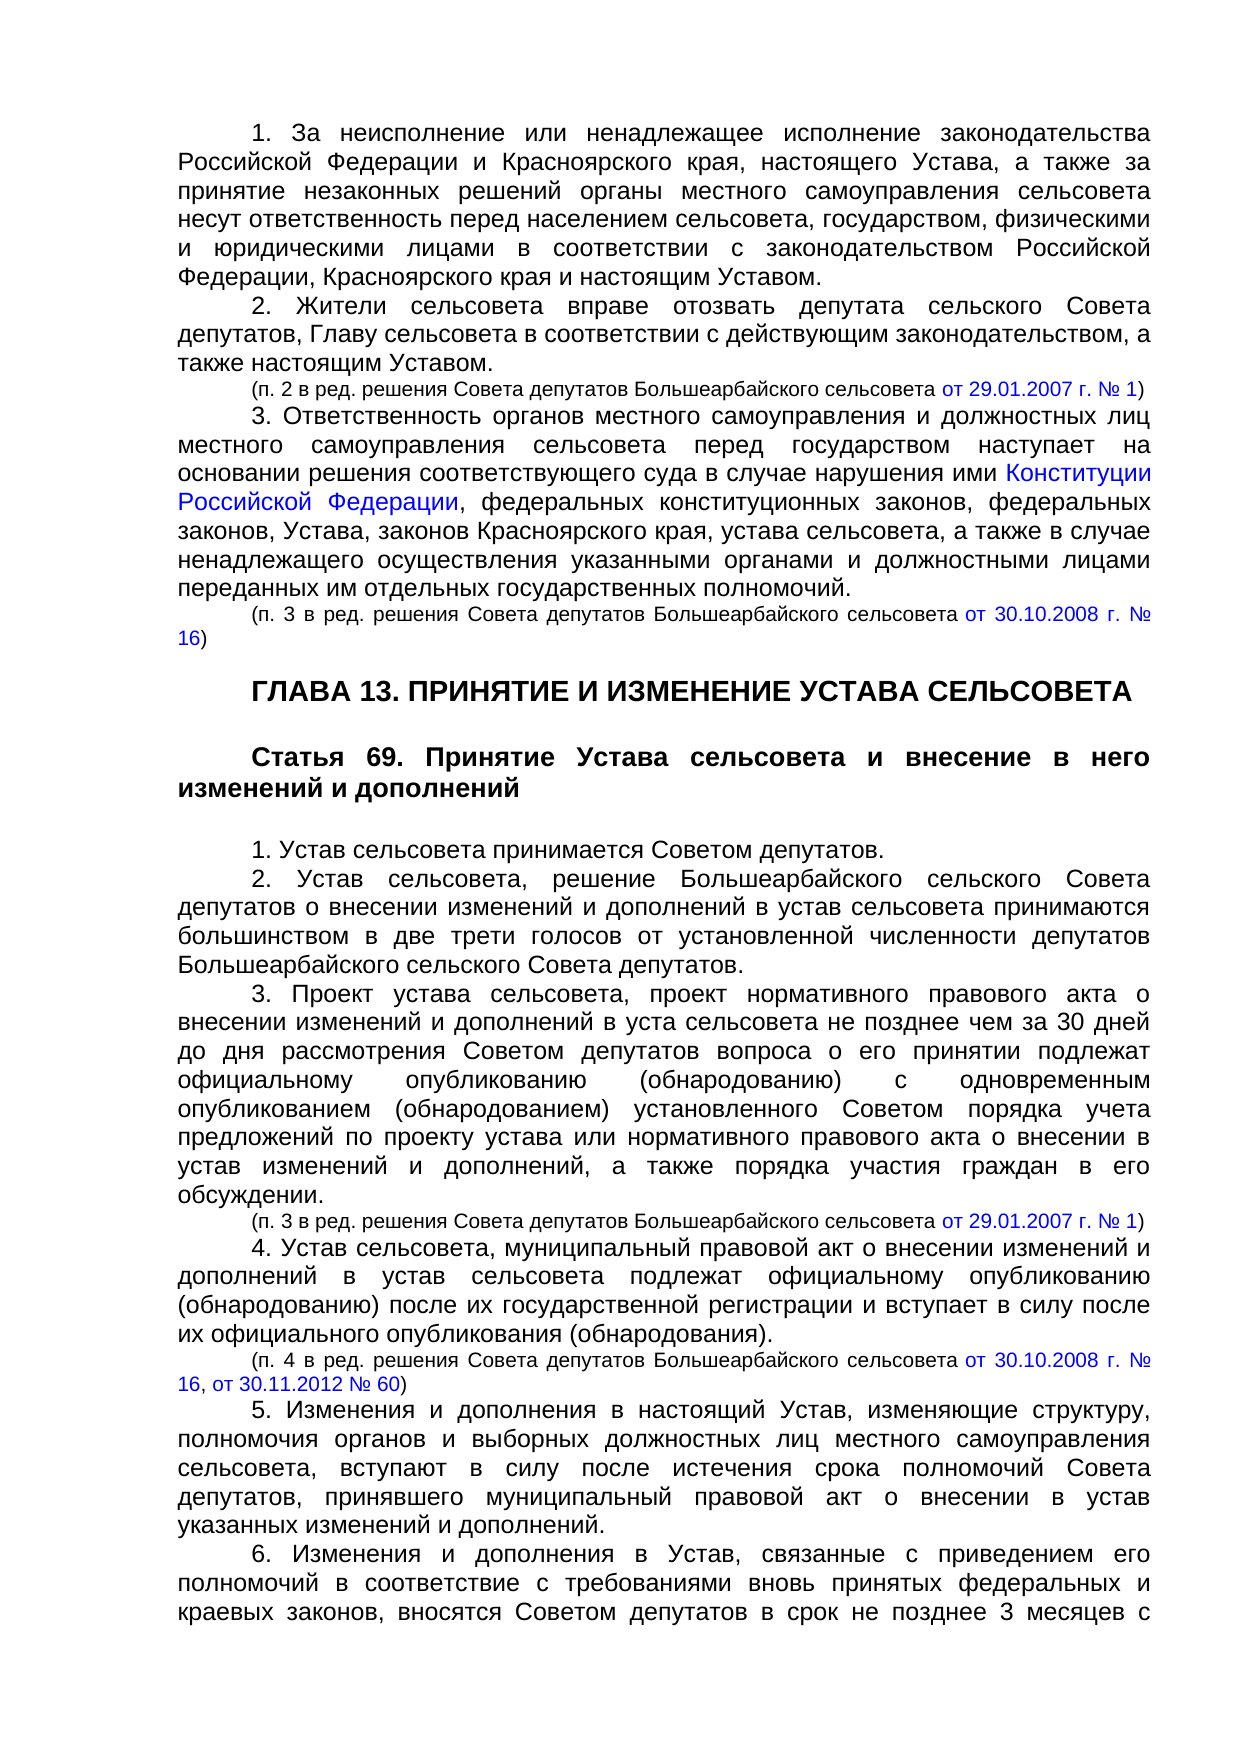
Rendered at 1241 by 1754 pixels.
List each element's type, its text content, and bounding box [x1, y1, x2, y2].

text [177, 1539, 1152, 1625]
text Статья 69. Принятие Устава сельсовета и внесение в него изменений и дополнений [177, 741, 1152, 803]
text 1. Устав сельсовета принимается Советом депутатов. [177, 835, 1152, 863]
text (п. 3 в ред. решения Совета депутатов Большеарбайского сельсовета от 29.01.2007 г. № 1) [177, 1208, 1152, 1232]
text 3. Ответственность органов местного самоуправления и должностных лиц местного самоуправления сельсовета перед государством наступает на основании решения соответствующего суда в случае нарушения ими Конституции Российской Федерации, федеральных конституционных законов, федеральных законов, Устава, законов Красноярского края, устава сельсовета, а также в случае ненадлежащего осуществления указанными органами и должностными лицами переданных им отдельных государственных полномочий. [177, 401, 1152, 602]
text 5. Изменения и дополнения в настоящий Устав, изменяющие структуру, полномочия органов и выборных должностных лиц местного самоуправления сельсовета, вступают в силу после истечения срока полномочий Совета депутатов, принявшего муниципальный правовой акт о внесении в устав указанных изменений и дополнений. [177, 1395, 1152, 1539]
text 2. Жители сельсовета вправе отозвать депутата сельского Совета депутатов, Главу сельсовета в соответствии с действующим законодательством, а также настоящим Уставом. [177, 291, 1152, 377]
text 1. За неисполнение или ненадлежащее исполнение законодательства Российской Федерации и Красноярского края, настоящего Устава, а также за принятие незаконных решений органы местного самоуправления сельсовета несут ответственность перед населением сельсовета, государством, физическими и юридическими лицами в соответствии с законодательством Российской Федерации, Красноярского края и настоящим Уставом. [177, 118, 1152, 291]
text ГЛАВА 13. ПРИНЯТИЕ И ИЗМЕНЕНИЕ УСТАВА СЕЛЬСОВЕТА [177, 674, 1152, 707]
text (п. 2 в ред. решения Совета депутатов Большеарбайского сельсовета от 29.01.2007 г. № 1) [177, 377, 1152, 401]
text (п. 3 в ред. решения Совета депутатов Большеарбайского сельсовета от 30.10.2008 г. № 16) [177, 602, 1152, 650]
text (п. 4 в ред. решения Совета депутатов Большеарбайского сельсовета от 30.10.2008 г. № 16, от 30.11.2012 № 60) [177, 1347, 1152, 1395]
text 4. Устав сельсовета, муниципальный правовой акт о внесении изменений и дополнений в устав сельсовета подлежат официальному опубликованию (обнародованию) после их государственной регистрации и вступает в силу после их официального опубликования (обнародования). [177, 1232, 1152, 1347]
text 2. Устав сельсовета, решение Большеарбайского сельского Совета депутатов о внесении изменений и дополнений в устав сельсовета принимаются большинством в две трети голосов от установленной численности депутатов Большеарбайского сельского Совета депутатов. [177, 863, 1152, 978]
text 3. Проект устава сельсовета, проект нормативного правового акта о внесении изменений и дополнений в уста сельсовета не позднее чем за 30 дней до дня рассмотрения Советом депутатов вопроса о его принятии подлежат официальному опубликованию (обнародованию) с одновременным опубликованием (обнародованием) установленного Советом порядка учета предложений по проекту устава или нормативного правового акта о внесении в устав изменений и дополнений, а также порядка участия граждан в его обсуждении. [177, 978, 1152, 1208]
